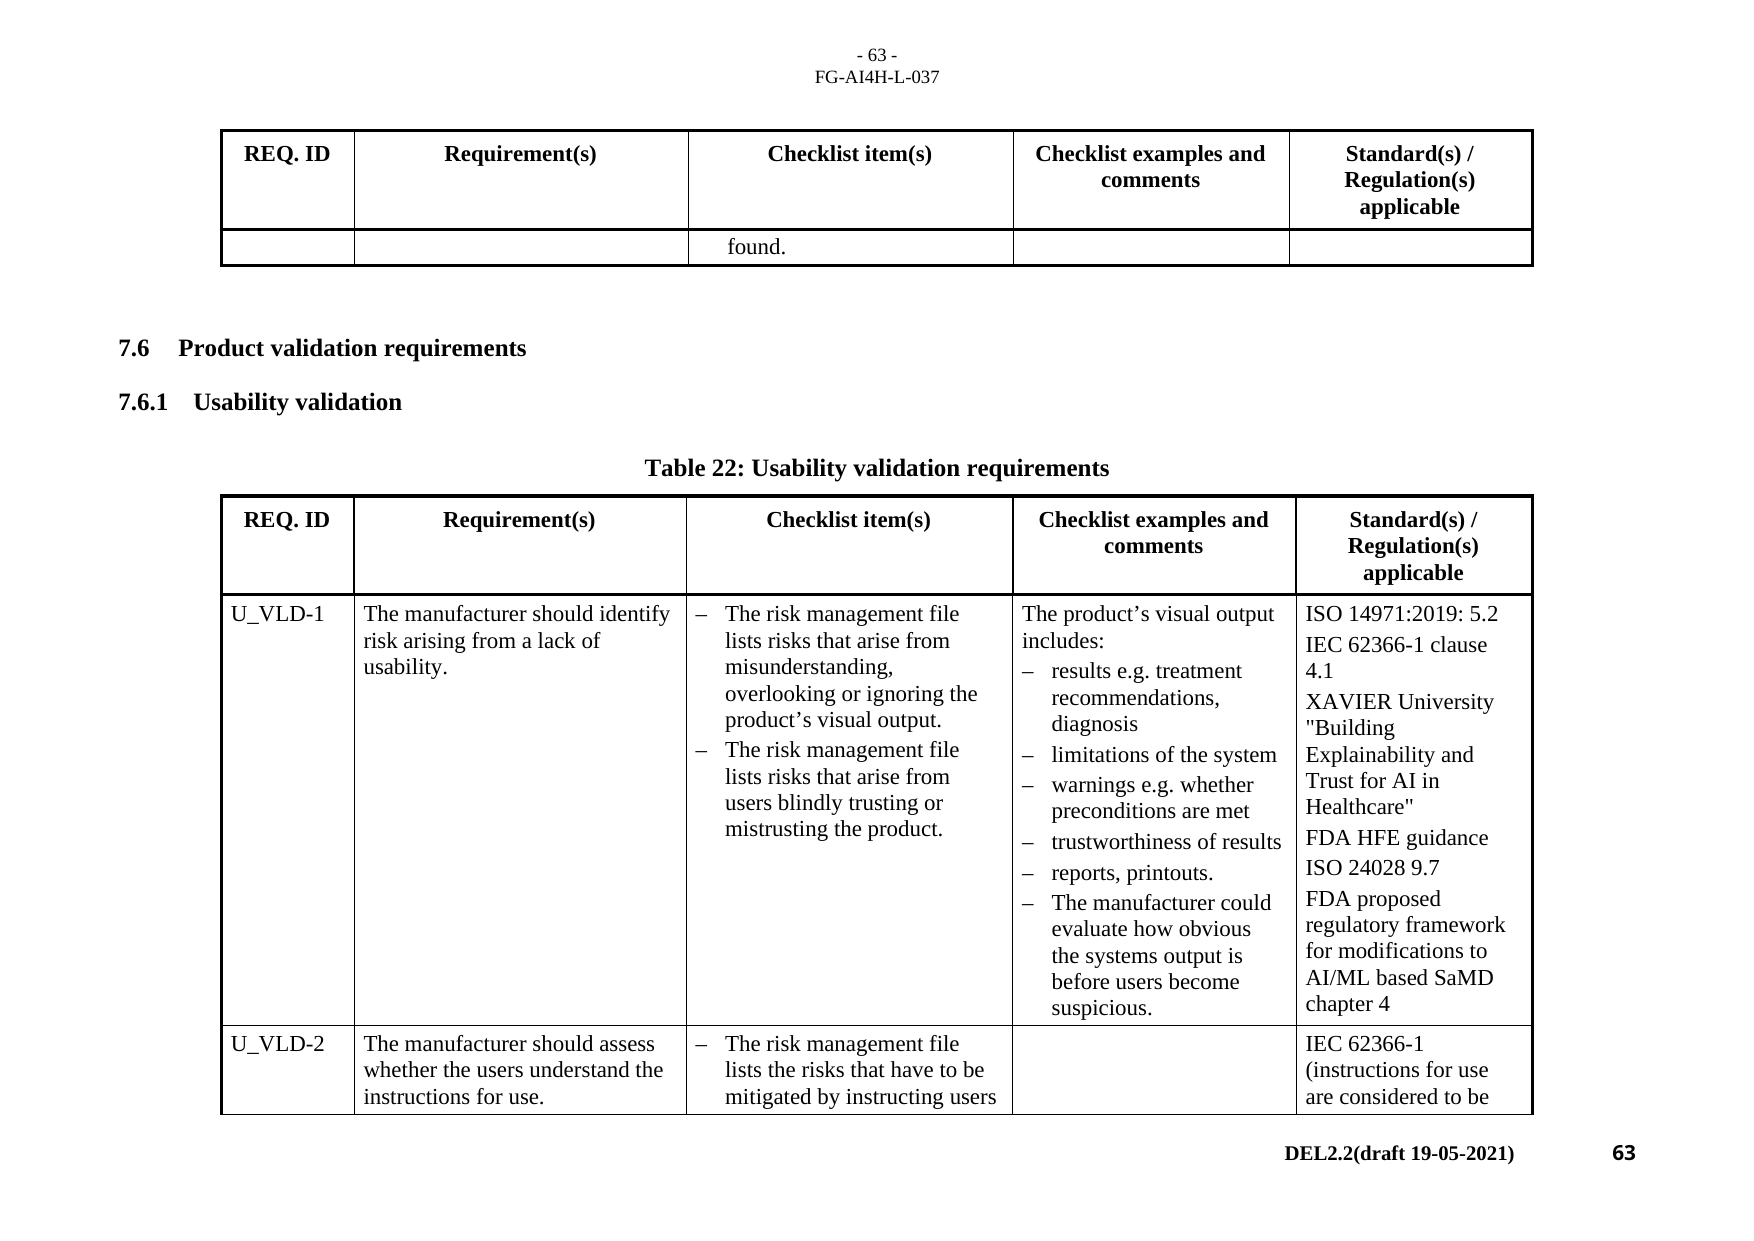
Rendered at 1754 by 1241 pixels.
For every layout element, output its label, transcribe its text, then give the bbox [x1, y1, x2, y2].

table_header Checklist item(s) [687, 498, 1012, 593]
table_cell U_VLD-2 [223, 1026, 354, 1113]
table_header Checklist examples and comments [1014, 498, 1295, 593]
table_cell U_VLD-1 [223, 596, 354, 1025]
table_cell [687, 1026, 1012, 1113]
table_cell [1014, 231, 1289, 264]
table_cell The risk management file lists risks that arise from misunderstanding, overlooking or ignoring the product’s visual output. The risk management file lists risks that arise from users blindly trusting or mistrusting the product. [687, 596, 1012, 1025]
table_header Standard(s) / Regulation(s) applicable [1297, 498, 1531, 593]
table_header REQ. ID [223, 498, 353, 593]
table_cell [1013, 1026, 1296, 1113]
table_cell ISO 14971:2019: 5.2 IEC 62366-1 clause 4.1 XAVIER University "Building Explainability and Trust for AI in Healthcare" FDA HFE guidance ISO 24028 9.7 FDA proposed regulatory framework for modifications to AI/ML based SaMD chapter 4 [1297, 596, 1531, 1025]
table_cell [1297, 1026, 1531, 1113]
table_header Requirement(s) [355, 498, 686, 593]
table_header Requirement(s) [355, 132, 688, 227]
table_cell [355, 231, 688, 264]
subtitle Usability validation [118, 387, 1636, 416]
table_header Standard(s) / Regulation(s) applicable [1290, 132, 1531, 227]
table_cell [1290, 231, 1531, 264]
table_header Checklist examples and comments [1014, 132, 1289, 227]
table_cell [355, 1026, 686, 1113]
table_cell The product’s visual output includes: results e.g. treatment recommendations, diagnosis limitations of the system warnings e.g. whether preconditions are met trustworthiness of results reports, printouts. The manufacturer could evaluate how obvious the systems output is before users become suspicious. [1013, 596, 1296, 1025]
table_header REQ. ID [223, 132, 354, 227]
table_header Checklist item(s) [689, 132, 1013, 227]
title Table 22: Usability validation requirements [118, 453, 1636, 482]
subtitle Product validation requirements [118, 333, 1636, 362]
table_cell The manufacturer should identify risk arising from a lack of usability. [355, 596, 686, 1025]
table_cell [223, 231, 354, 264]
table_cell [689, 231, 1013, 264]
